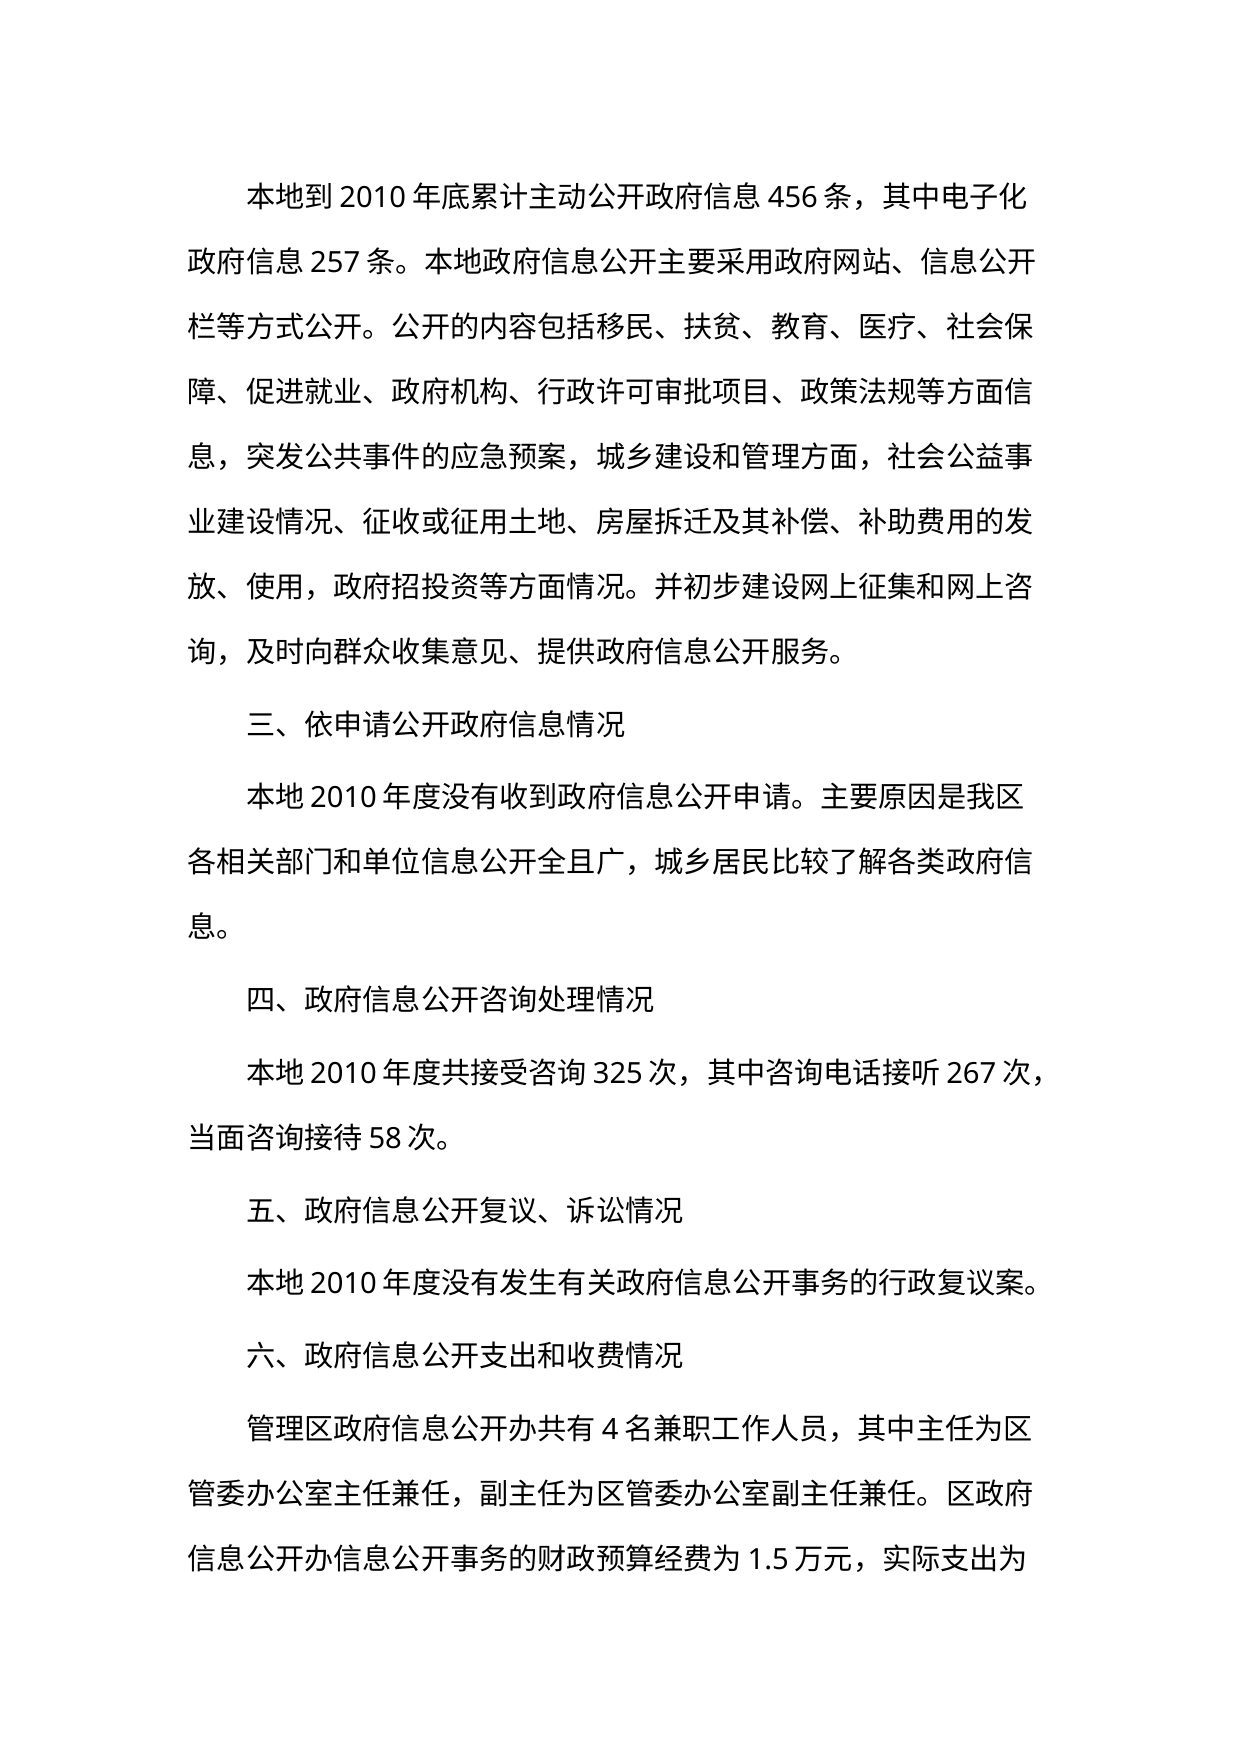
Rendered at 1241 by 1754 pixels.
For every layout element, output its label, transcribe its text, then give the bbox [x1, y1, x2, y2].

text 四、政府信息公开咨询处理情况 [187, 965, 1053, 1030]
text 本地2010年度共接受咨询325次，其中咨询电话接听267次，当面咨询接待58次。 [187, 1038, 1053, 1168]
text 三、依申请公开政府信息情况 [187, 690, 1053, 755]
text 本地2010年度没有发生有关政府信息公开事务的行政复议案。 [187, 1249, 1053, 1314]
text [187, 1394, 1053, 1589]
text 五、政府信息公开复议、诉讼情况 [187, 1176, 1053, 1241]
text 六、政府信息公开支出和收费情况 [187, 1322, 1053, 1387]
text 本地到2010年底累计主动公开政府信息456条，其中电子化政府信息257条。本地政府信息公开主要采用政府网站、信息公开栏等方式公开。公开的内容包括移民、扶贫、教育、医疗、社会保障、促进就业、政府机构、行政许可审批项目、政策法规等方面信息，突发公共事件的应急预案，城乡建设和管理方面，社会公益事业建设情况、征收或征用土地、房屋拆迁及其补偿、补助费用的发放、使用，政府招投资等方面情况。并初步建设网上征集和网上咨询，及时向群众收集意见、提供政府信息公开服务。 [187, 162, 1053, 682]
text 本地2010年度没有收到政府信息公开申请。主要原因是我区各相关部门和单位信息公开全且广，城乡居民比较了解各类政府信息。 [187, 763, 1053, 958]
